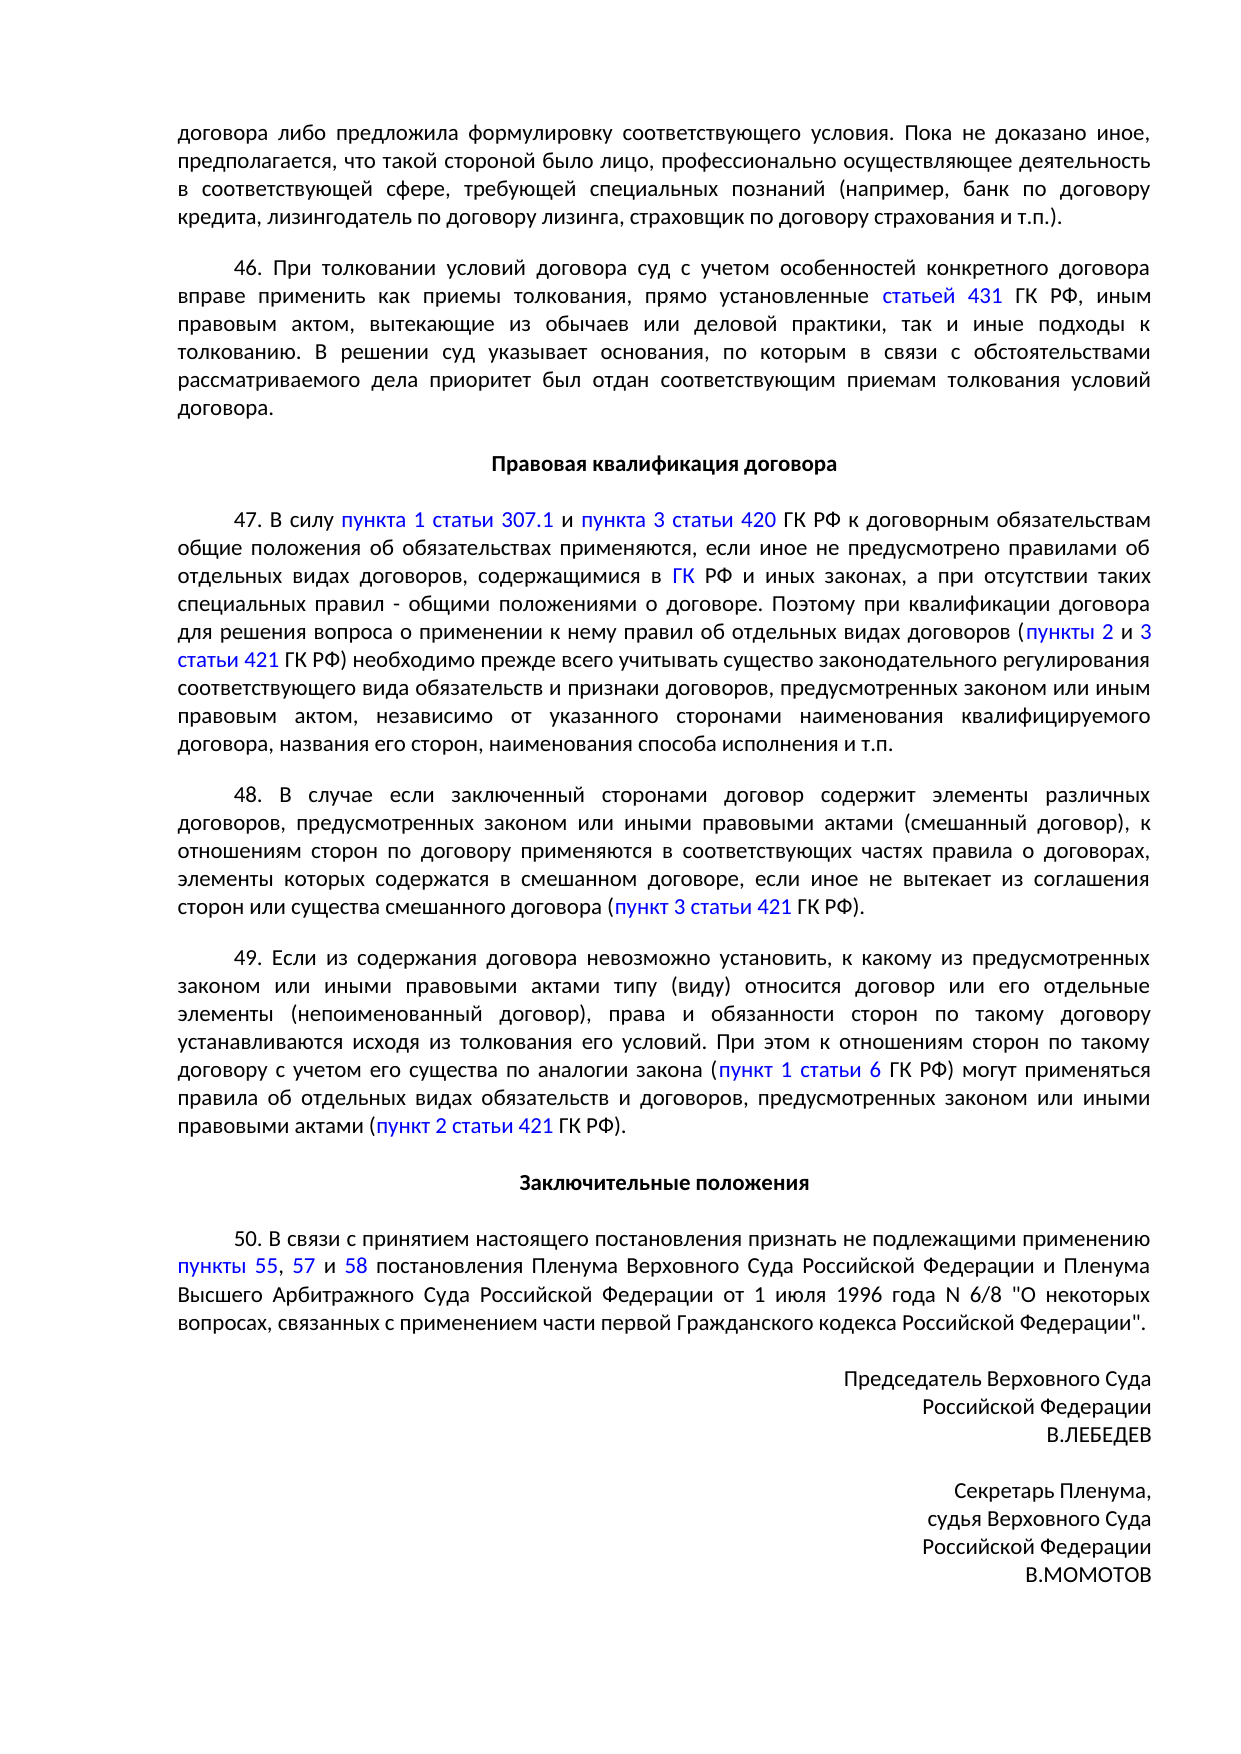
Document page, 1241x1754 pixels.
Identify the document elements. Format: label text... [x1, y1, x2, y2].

text В.ЛЕБЕДЕВ [177, 1420, 1152, 1448]
text Секретарь Пленума, [177, 1476, 1152, 1504]
text 49. Если из содержания договора невозможно установить, к какому из предусмотренных законом или иными правовыми актами типу (виду) относится договор или его отдельные элементы (непоименованный договор), права и обязанности сторон по такому договору устанавливаются исходя из толкования его условий. При этом к отношениям сторон по такому договору с учетом его существа по аналогии закона (пункт 1 статьи 6 ГК РФ) могут применяться правила об отдельных видах обязательств и договоров, предусмотренных законом или иными правовыми актами (пункт 2 статьи 421 ГК РФ). [177, 943, 1152, 1139]
text 50. В связи с принятием настоящего постановления признать не подлежащими применению пункты 55, 57 и 58 постановления Пленума Верховного Суда Российской Федерации и Пленума Высшего Арбитражного Суда Российской Федерации от 1 июля 1996 года N 6/8 "О некоторых вопросах, связанных с применением части первой Гражданского кодекса Российской Федерации". [177, 1224, 1152, 1336]
text Российской Федерации [177, 1532, 1152, 1560]
text судья Верховного Суда [177, 1504, 1152, 1532]
text 46. При толковании условий договора суд с учетом особенностей конкретного договора вправе применить как приемы толкования, прямо установленные статьей 431 ГК РФ, иным правовым актом, вытекающие из обычаев или деловой практики, так и иные подходы к толкованию. В решении суд указывает основания, по которым в связи с обстоятельствами рассматриваемого дела приоритет был отдан соответствующим приемам толкования условий договора. [177, 253, 1152, 421]
text Председатель Верховного Суда [177, 1364, 1152, 1392]
title Заключительные положения [177, 1168, 1152, 1196]
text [177, 118, 1152, 230]
text Российской Федерации [177, 1392, 1152, 1420]
text 48. В случае если заключенный сторонами договор содержит элементы различных договоров, предусмотренных законом или иными правовыми актами (смешанный договор), к отношениям сторон по договору применяются в соответствующих частях правила о договорах, элементы которых содержатся в смешанном договоре, если иное не вытекает из соглашения сторон или существа смешанного договора (пункт 3 статьи 421 ГК РФ). [177, 780, 1152, 921]
text 47. В силу пункта 1 статьи 307.1 и пункта 3 статьи 420 ГК РФ к договорным обязательствам общие положения об обязательствах применяются, если иное не предусмотрено правилами об отдельных видах договоров, содержащимися в ГК РФ и иных законах, а при отсутствии таких специальных правил - общими положениями о договоре. Поэтому при квалификации договора для решения вопроса о применении к нему правил об отдельных видах договоров (пункты 2 и 3 статьи 421 ГК РФ) необходимо прежде всего учитывать существо законодательного регулирования соответствующего вида обязательств и признаки договоров, предусмотренных законом или иным правовым актом, независимо от указанного сторонами наименования квалифицируемого договора, названия его сторон, наименования способа исполнения и т.п. [177, 505, 1152, 757]
title Правовая квалификация договора [177, 449, 1152, 477]
text В.МОМОТОВ [177, 1560, 1152, 1588]
